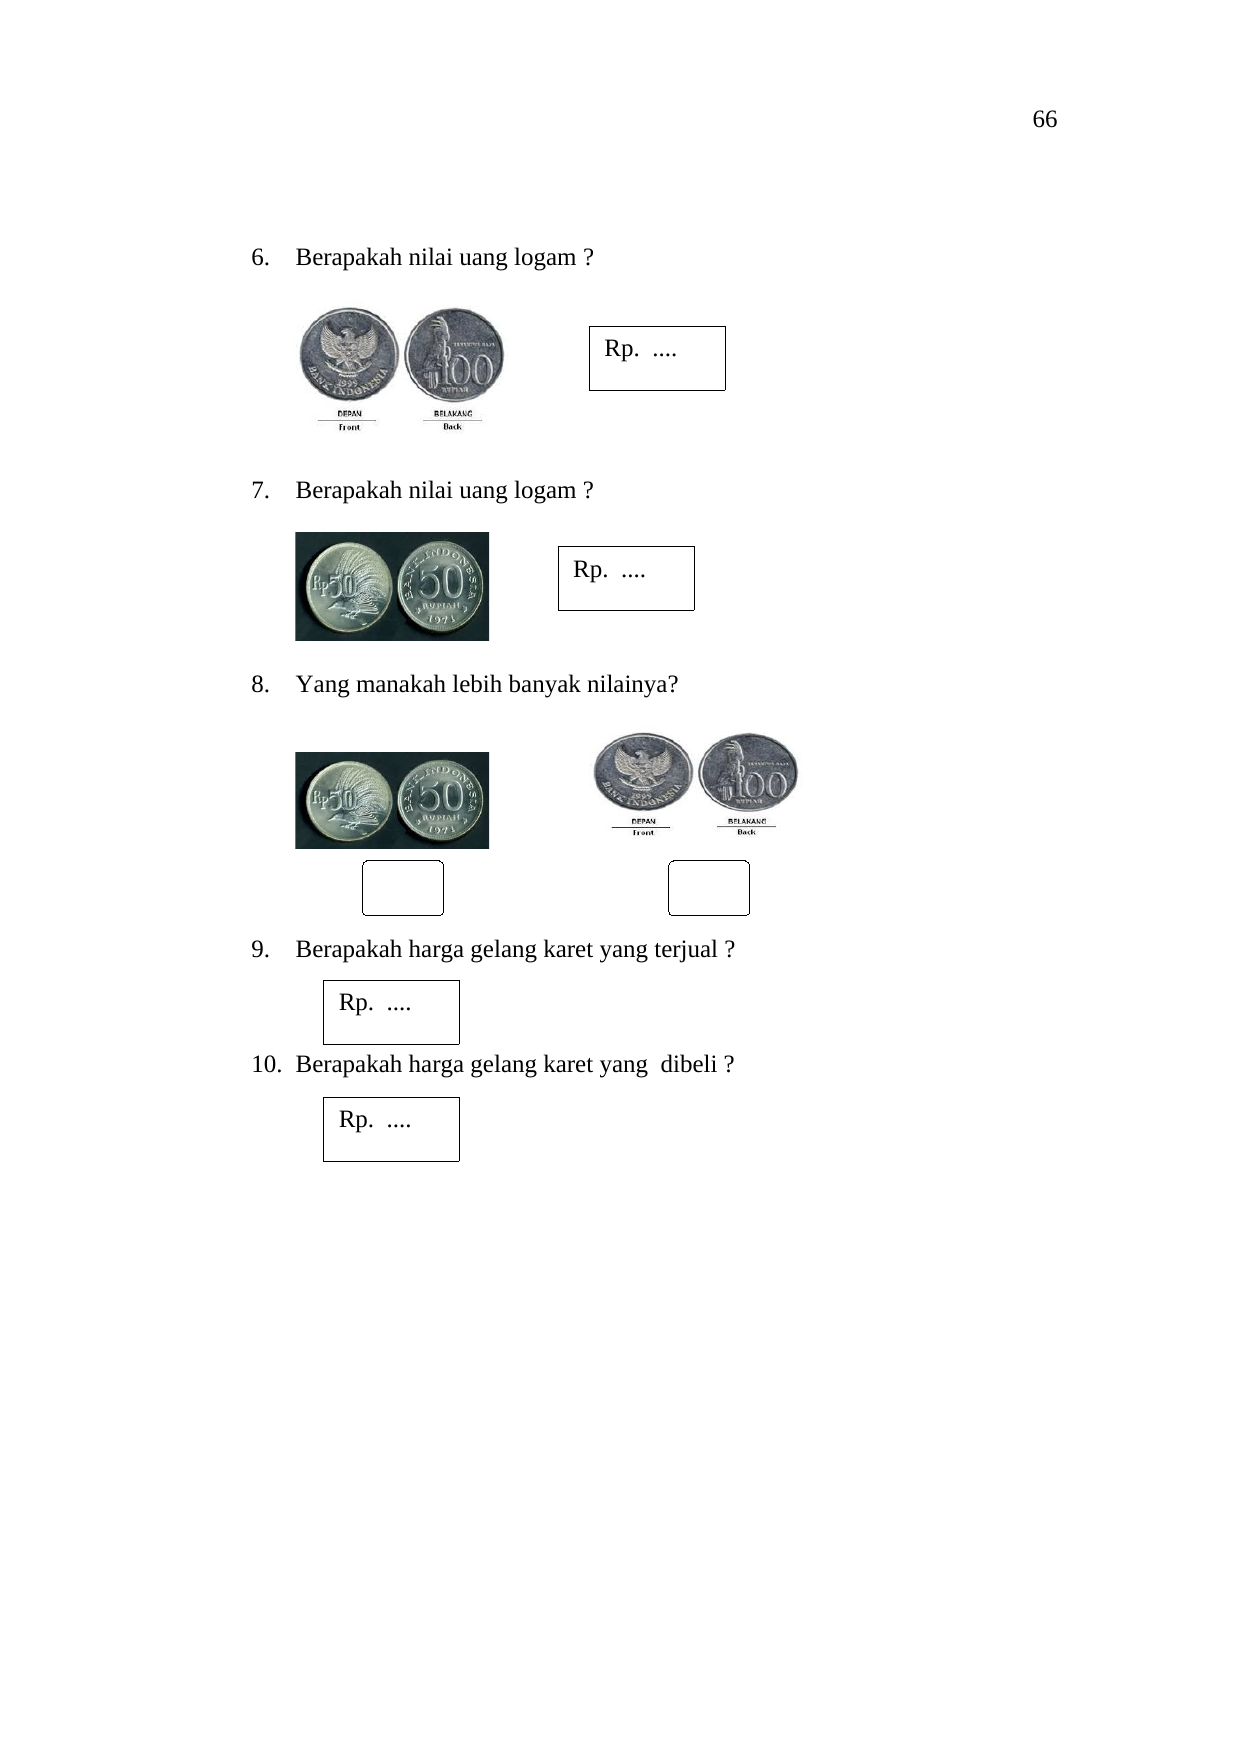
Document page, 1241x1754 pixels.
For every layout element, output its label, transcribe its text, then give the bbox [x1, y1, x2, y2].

list Yang manakah lebih banyak nilainya? [251, 669, 1057, 698]
list Berapakah nilai uang logam ? [251, 242, 1057, 271]
list Berapakah harga gelang karet yang dibeli ? [251, 1049, 1057, 1078]
picture [589, 726, 804, 849]
list Berapakah harga gelang karet yang terjual ? [251, 934, 1057, 963]
picture [295, 752, 490, 849]
picture [295, 299, 510, 447]
picture [295, 532, 490, 641]
list Berapakah nilai uang logam ? [251, 475, 1057, 504]
